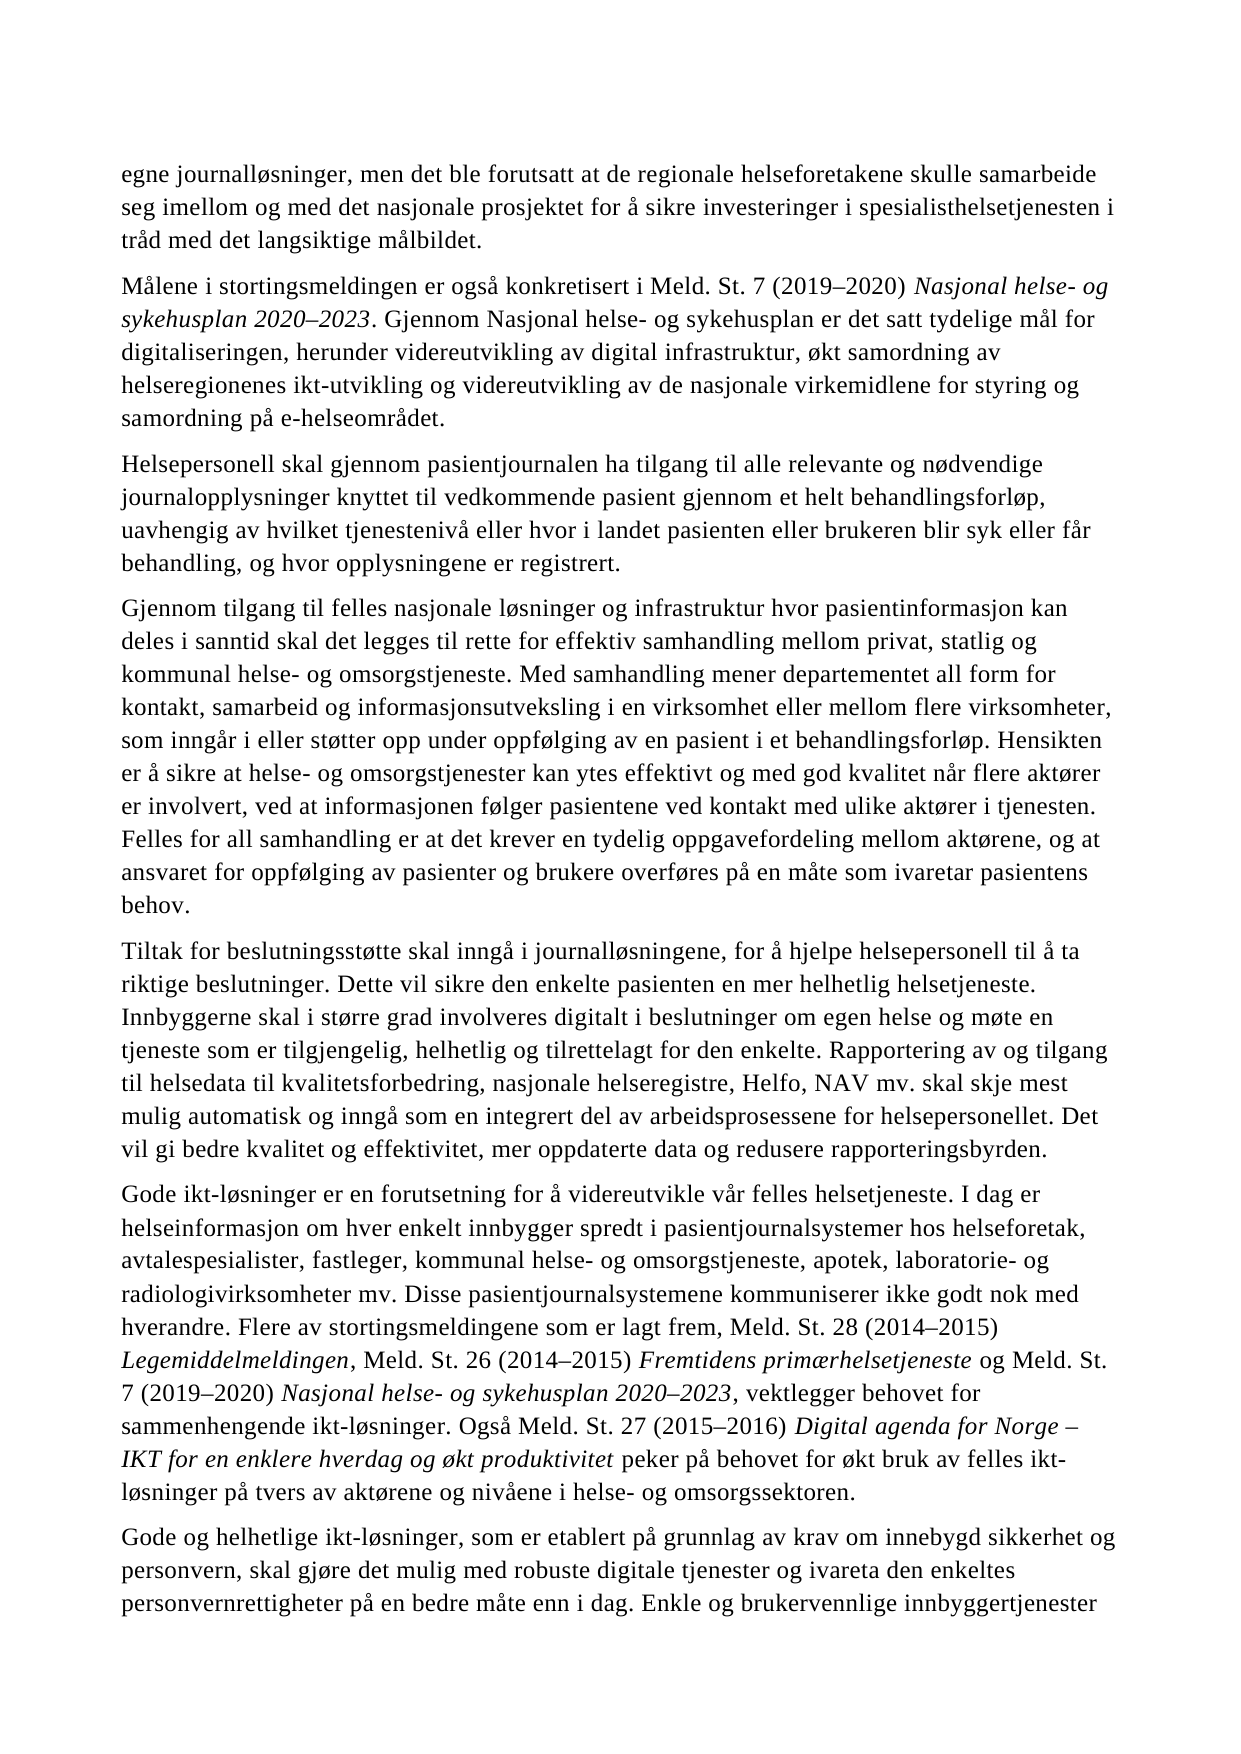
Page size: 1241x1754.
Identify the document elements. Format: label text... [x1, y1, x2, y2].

text Helsepersonell skal gjennom pasientjournalen ha tilgang til alle relevante og nødvendige journalopplysninger knyttet til vedkommende pasient gjennom et helt behandlingsforløp, uavhengig av hvilket tjenestenivå eller hvor i landet pasienten eller brukeren blir syk eller får behandling, og hvor opplysningene er registrert. [121, 449, 1119, 576]
text Gode ikt-løsninger er en forutsetning for å videreutvikle vår felles helsetjeneste. I dag er helseinformasjon om hver enkelt innbygger spredt i pasientjournalsystemer hos helseforetak, avtalespesialister, fastleger, kommunal helse- og omsorgstjeneste, apotek, laboratorie- og radiologivirksomheter mv. Disse pasientjournalsystemene kommuniserer ikke godt nok med hverandre. Flere av stortingsmeldingene som er lagt frem, Meld. St. 28 (2014–2015) Legemiddelmeldingen, Meld. St. 26 (2014–2015) Fremtidens primærhelsetjeneste og Meld. St. 7 (2019–2020) Nasjonal helse- og sykehusplan 2020–2023, vektlegger behovet for sammenhengende ikt-løsninger. Også Meld. St. 27 (2015–2016) Digital agenda for Norge – IKT for en enklere hverdag og økt produktivitet peker på behovet for økt bruk av felles ikt-løsninger på tvers av aktørene og nivåene i helse- og omsorgssektoren. [121, 1179, 1119, 1506]
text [121, 159, 1119, 254]
text Tiltak for beslutningsstøtte skal inngå i journalløsningene, for å hjelpe helsepersonell til å ta riktige beslutninger. Dette vil sikre den enkelte pasienten en mer helhetlig helsetjeneste. Innbyggerne skal i større grad involveres digitalt i beslutninger om egen helse og møte en tjeneste som er tilgjengelig, helhetlig og tilrettelagt for den enkelte. Rapportering av og tilgang til helsedata til kvalitetsforbedring, nasjonale helseregistre, Helfo, NAV mv. skal skje mest mulig automatisk og inngå som en integrert del av arbeidsprosessene for helsepersonellet. Det vil gi bedre kvalitet og effektivitet, mer oppdaterte data og redusere rapporteringsbyrden. [121, 936, 1119, 1163]
text Målene i stortingsmeldingen er også konkretisert i Meld. St. 7 (2019–2020) Nasjonal helse- og sykehusplan 2020–2023. Gjennom Nasjonal helse- og sykehusplan er det satt tydelige mål for digitaliseringen, herunder videreutvikling av digital infrastruktur, økt samordning av helseregionenes ikt-utvikling og videreutvikling av de nasjonale virkemidlene for styring og samordning på e-helseområdet. [121, 271, 1119, 432]
text Gjennom tilgang til felles nasjonale løsninger og infrastruktur hvor pasientinformasjon kan deles i sanntid skal det legges til rette for effektiv samhandling mellom privat, statlig og kommunal helse- og omsorgstjeneste. Med samhandling mener departementet all form for kontakt, samarbeid og informasjonsutveksling i en virksomhet eller mellom flere virksomheter, som inngår i eller støtter opp under oppfølging av en pasient i et behandlingsforløp. Hensikten er å sikre at helse- og omsorgstjenester kan ytes effektivt og med god kvalitet når flere aktører er involvert, ved at informasjonen følger pasientene ved kontakt med ulike aktører i tjenesten. Felles for all samhandling er at det krever en tydelig oppgavefordeling mellom aktørene, og at ansvaret for oppfølging av pasienter og brukere overføres på en måte som ivaretar pasientens behov. [121, 593, 1119, 919]
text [121, 1522, 1119, 1617]
